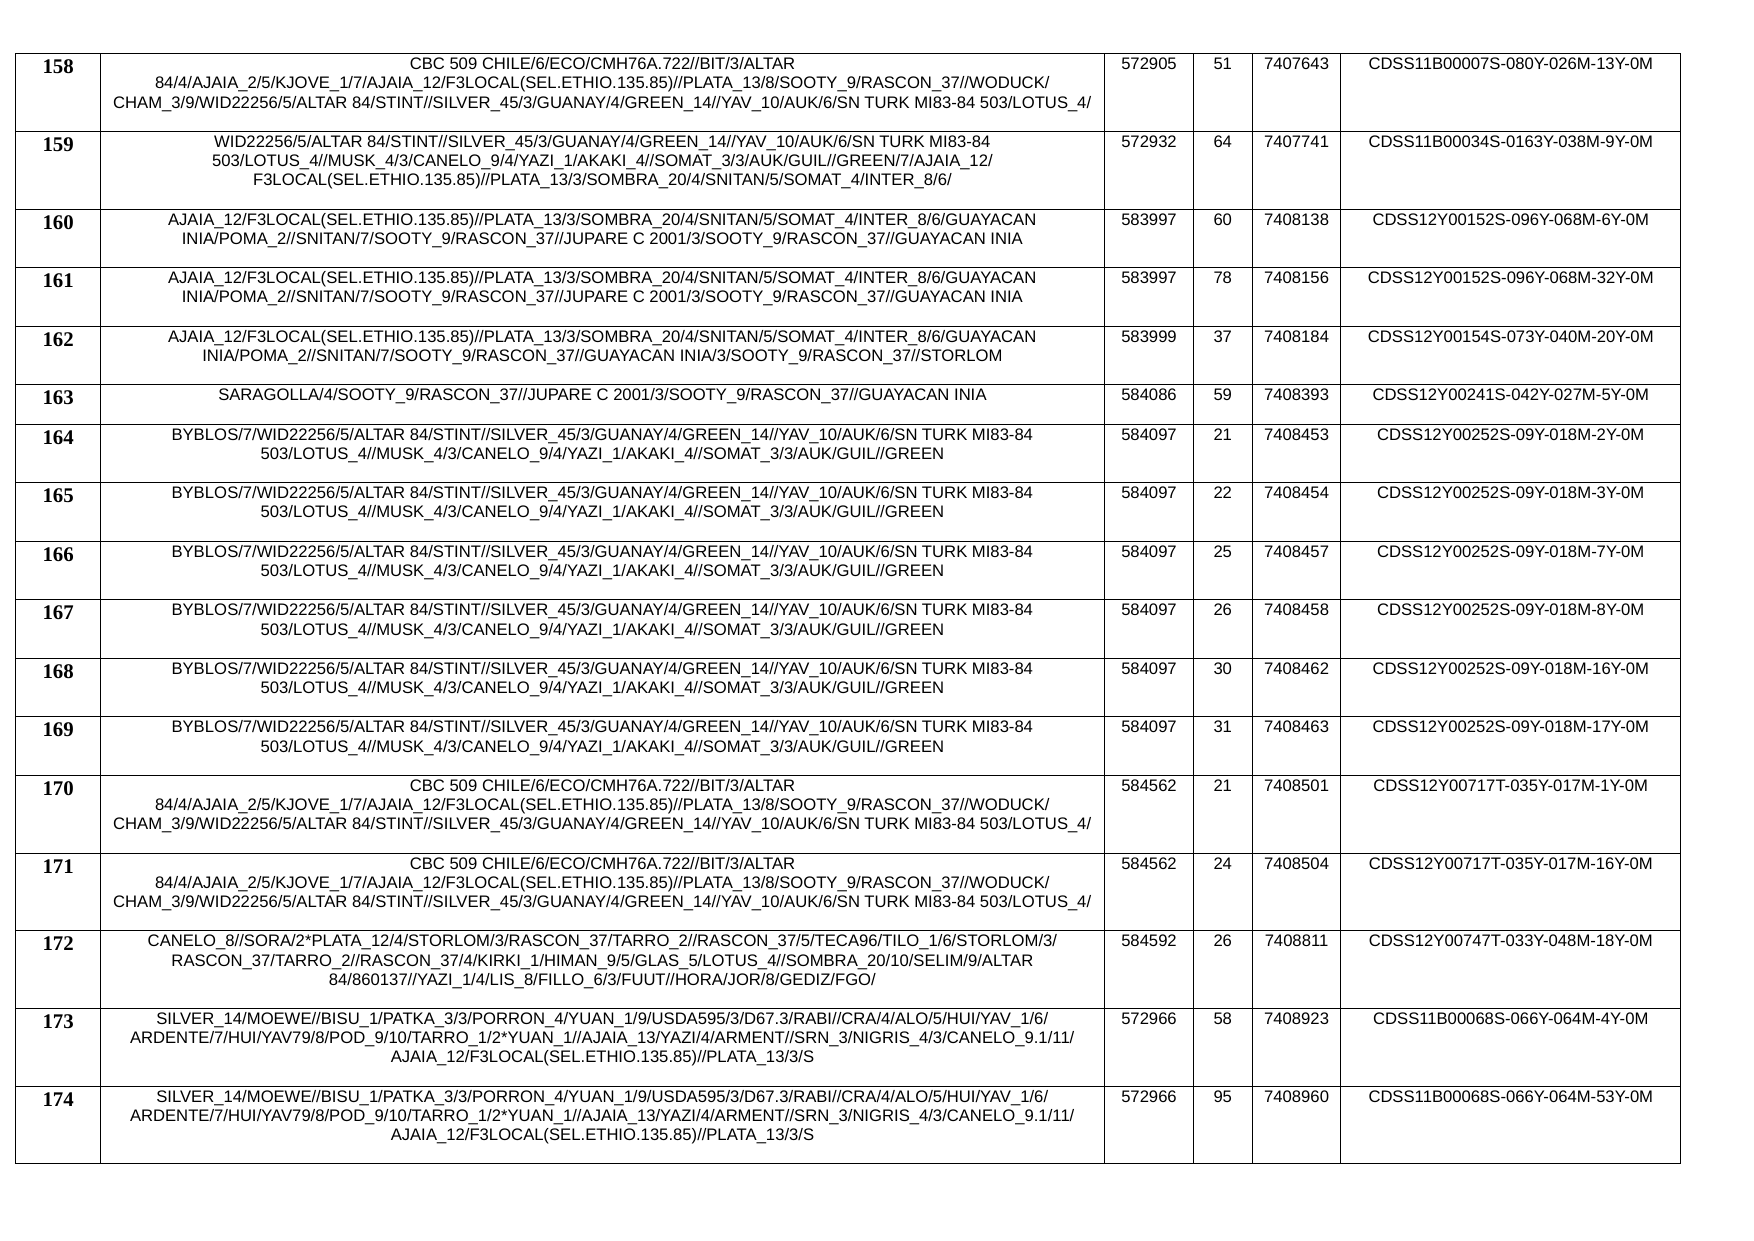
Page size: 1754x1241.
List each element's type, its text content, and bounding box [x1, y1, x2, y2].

table_cell 160 [16, 210, 100, 267]
table_cell 159 [16, 132, 100, 208]
table_cell CDSS12Y00717T-035Y-017M-1Y-0M [1341, 776, 1680, 852]
table_cell CDSS12Y00241S-042Y-027M-5Y-0M [1341, 385, 1680, 423]
table_cell 171 [16, 854, 100, 930]
table_cell CDSS12Y00252S-09Y-018M-7Y-0M [1341, 542, 1680, 599]
table_cell 60 [1194, 210, 1252, 267]
table_cell AJAIA_12/F3LOCAL(SEL.ETHIO.135.85)//PLATA_13/3/SOMBRA_20/4/SNITAN/5/SOMAT_4/INTER_8/6/GUAYACAN INIA/POMA_2//SNITAN/7/SOOTY_9/RASCON_37//GUAYACAN INIA/3/SOOTY_9/RASCON_37//STORLOM [101, 327, 1104, 384]
table_cell CANELO_8//SORA/2*PLATA_12/4/STORLOM/3/RASCON_37/TARRO_2//RASCON_37/5/TECA96/TILO_1/6/STORLOM/3/RASCON_37/TARRO_2//RASCON_37/4/KIRKI_1/HIMAN_9/5/GLAS_5/LOTUS_4//SOMBRA_20/10/SELIM/9/ALTAR 84/860137//YAZI_1/4/LIS_8/FILLO_6/3/FUUT//HORA/JOR/8/GEDIZ/FGO/ [101, 931, 1104, 1008]
table_cell CDSS12Y00252S-09Y-018M-3Y-0M [1341, 483, 1680, 541]
table_cell SARAGOLLA/4/SOOTY_9/RASCON_37//JUPARE C 2001/3/SOOTY_9/RASCON_37//GUAYACAN INIA [101, 385, 1104, 423]
table_cell CDSS11B00068S-066Y-064M-53Y-0M [1341, 1087, 1680, 1163]
table_cell 7408504 [1253, 854, 1340, 930]
table_cell 572966 [1105, 1087, 1193, 1163]
table_cell 7408501 [1253, 776, 1340, 852]
table_cell 7408960 [1253, 1087, 1340, 1163]
table_cell 174 [16, 1087, 100, 1163]
table_cell 162 [16, 327, 100, 384]
table_cell SILVER_14/MOEWE//BISU_1/PATKA_3/3/PORRON_4/YUAN_1/9/USDA595/3/D67.3/RABI//CRA/4/ALO/5/HUI/YAV_1/6/ARDENTE/7/HUI/YAV79/8/POD_9/10/TARRO_1/2*YUAN_1//AJAIA_13/YAZI/4/ARMENT//SRN_3/NIGRIS_4/3/CANELO_9.1/11/AJAIA_12/F3LOCAL(SEL.ETHIO.135.85)//PLATA_13/3/S [101, 1087, 1104, 1163]
table_cell BYBLOS/7/WID22256/5/ALTAR 84/STINT//SILVER_45/3/GUANAY/4/GREEN_14//YAV_10/AUK/6/SN TURK MI83-84 503/LOTUS_4//MUSK_4/3/CANELO_9/4/YAZI_1/AKAKI_4//SOMAT_3/3/AUK/GUIL//GREEN [101, 659, 1104, 716]
table_cell 7408462 [1253, 659, 1340, 716]
table_cell 165 [16, 483, 100, 541]
table_cell 584562 [1105, 776, 1193, 852]
table_cell 172 [16, 931, 100, 1008]
table_cell 24 [1194, 854, 1252, 930]
table_cell AJAIA_12/F3LOCAL(SEL.ETHIO.135.85)//PLATA_13/3/SOMBRA_20/4/SNITAN/5/SOMAT_4/INTER_8/6/GUAYACAN INIA/POMA_2//SNITAN/7/SOOTY_9/RASCON_37//JUPARE C 2001/3/SOOTY_9/RASCON_37//GUAYACAN INIA [101, 268, 1104, 326]
table_cell CDSS11B00034S-0163Y-038M-9Y-0M [1341, 132, 1680, 208]
table_cell CDSS12Y00252S-09Y-018M-8Y-0M [1341, 600, 1680, 658]
table_cell 58 [1194, 1009, 1252, 1086]
table_cell 64 [1194, 132, 1252, 208]
table_cell 7408393 [1253, 385, 1340, 423]
table_cell 7408923 [1253, 1009, 1340, 1086]
table_cell 584097 [1105, 600, 1193, 658]
table_cell 167 [16, 600, 100, 658]
table_cell BYBLOS/7/WID22256/5/ALTAR 84/STINT//SILVER_45/3/GUANAY/4/GREEN_14//YAV_10/AUK/6/SN TURK MI83-84 503/LOTUS_4//MUSK_4/3/CANELO_9/4/YAZI_1/AKAKI_4//SOMAT_3/3/AUK/GUIL//GREEN [101, 425, 1104, 482]
table_cell 95 [1194, 1087, 1252, 1163]
table_cell 7408457 [1253, 542, 1340, 599]
table_cell 164 [16, 425, 100, 482]
table_cell CDSS12Y00152S-096Y-068M-32Y-0M [1341, 268, 1680, 326]
table_header 7407643 [1253, 54, 1340, 131]
table_cell AJAIA_12/F3LOCAL(SEL.ETHIO.135.85)//PLATA_13/3/SOMBRA_20/4/SNITAN/5/SOMAT_4/INTER_8/6/GUAYACAN INIA/POMA_2//SNITAN/7/SOOTY_9/RASCON_37//JUPARE C 2001/3/SOOTY_9/RASCON_37//GUAYACAN INIA [101, 210, 1104, 267]
table_cell CBC 509 CHILE/6/ECO/CMH76A.722//BIT/3/ALTAR 84/4/AJAIA_2/5/KJOVE_1/7/AJAIA_12/F3LOCAL(SEL.ETHIO.135.85)//PLATA_13/8/SOOTY_9/RASCON_37//WODUCK/CHAM_3/9/WID22256/5/ALTAR 84/STINT//SILVER_45/3/GUANAY/4/GREEN_14//YAV_10/AUK/6/SN TURK MI83-84 503/LOTUS_4/ [101, 854, 1104, 930]
table_cell 7408138 [1253, 210, 1340, 267]
table_cell 30 [1194, 659, 1252, 716]
table_cell 169 [16, 717, 100, 775]
table_cell 584097 [1105, 483, 1193, 541]
table_cell CDSS12Y00152S-096Y-068M-6Y-0M [1341, 210, 1680, 267]
table_cell 59 [1194, 385, 1252, 423]
table_cell SILVER_14/MOEWE//BISU_1/PATKA_3/3/PORRON_4/YUAN_1/9/USDA595/3/D67.3/RABI//CRA/4/ALO/5/HUI/YAV_1/6/ARDENTE/7/HUI/YAV79/8/POD_9/10/TARRO_1/2*YUAN_1//AJAIA_13/YAZI/4/ARMENT//SRN_3/NIGRIS_4/3/CANELO_9.1/11/AJAIA_12/F3LOCAL(SEL.ETHIO.135.85)//PLATA_13/3/S [101, 1009, 1104, 1086]
table_cell 584097 [1105, 425, 1193, 482]
table_cell 584097 [1105, 542, 1193, 599]
table_cell CDSS12Y00717T-035Y-017M-16Y-0M [1341, 854, 1680, 930]
table_cell 21 [1194, 425, 1252, 482]
table_cell 26 [1194, 600, 1252, 658]
table_cell CBC 509 CHILE/6/ECO/CMH76A.722//BIT/3/ALTAR 84/4/AJAIA_2/5/KJOVE_1/7/AJAIA_12/F3LOCAL(SEL.ETHIO.135.85)//PLATA_13/8/SOOTY_9/RASCON_37//WODUCK/CHAM_3/9/WID22256/5/ALTAR 84/STINT//SILVER_45/3/GUANAY/4/GREEN_14//YAV_10/AUK/6/SN TURK MI83-84 503/LOTUS_4/ [101, 776, 1104, 852]
table_cell 584562 [1105, 854, 1193, 930]
table_header CDSS11B00007S-080Y-026M-13Y-0M [1341, 54, 1680, 131]
table_cell WID22256/5/ALTAR 84/STINT//SILVER_45/3/GUANAY/4/GREEN_14//YAV_10/AUK/6/SN TURK MI83-84 503/LOTUS_4//MUSK_4/3/CANELO_9/4/YAZI_1/AKAKI_4//SOMAT_3/3/AUK/GUIL//GREEN/7/AJAIA_12/F3LOCAL(SEL.ETHIO.135.85)//PLATA_13/3/SOMBRA_20/4/SNITAN/5/SOMAT_4/INTER_8/6/ [101, 132, 1104, 208]
table_cell 7408811 [1253, 931, 1340, 1008]
table_cell 7408458 [1253, 600, 1340, 658]
table_cell 170 [16, 776, 100, 852]
table_cell BYBLOS/7/WID22256/5/ALTAR 84/STINT//SILVER_45/3/GUANAY/4/GREEN_14//YAV_10/AUK/6/SN TURK MI83-84 503/LOTUS_4//MUSK_4/3/CANELO_9/4/YAZI_1/AKAKI_4//SOMAT_3/3/AUK/GUIL//GREEN [101, 717, 1104, 775]
table_cell 26 [1194, 931, 1252, 1008]
table_cell 7408156 [1253, 268, 1340, 326]
table_cell 584097 [1105, 717, 1193, 775]
table_cell CDSS12Y00252S-09Y-018M-16Y-0M [1341, 659, 1680, 716]
table_cell CDSS12Y00747T-033Y-048M-18Y-0M [1341, 931, 1680, 1008]
table_cell 7408454 [1253, 483, 1340, 541]
table_cell 173 [16, 1009, 100, 1086]
table_cell 21 [1194, 776, 1252, 852]
table_cell 37 [1194, 327, 1252, 384]
table_cell 168 [16, 659, 100, 716]
table_cell CDSS11B00068S-066Y-064M-4Y-0M [1341, 1009, 1680, 1086]
table_cell 584097 [1105, 659, 1193, 716]
table_cell 583999 [1105, 327, 1193, 384]
table_cell 78 [1194, 268, 1252, 326]
table_cell 572932 [1105, 132, 1193, 208]
table_cell 7408463 [1253, 717, 1340, 775]
table_cell 22 [1194, 483, 1252, 541]
table_cell BYBLOS/7/WID22256/5/ALTAR 84/STINT//SILVER_45/3/GUANAY/4/GREEN_14//YAV_10/AUK/6/SN TURK MI83-84 503/LOTUS_4//MUSK_4/3/CANELO_9/4/YAZI_1/AKAKI_4//SOMAT_3/3/AUK/GUIL//GREEN [101, 600, 1104, 658]
table_cell BYBLOS/7/WID22256/5/ALTAR 84/STINT//SILVER_45/3/GUANAY/4/GREEN_14//YAV_10/AUK/6/SN TURK MI83-84 503/LOTUS_4//MUSK_4/3/CANELO_9/4/YAZI_1/AKAKI_4//SOMAT_3/3/AUK/GUIL//GREEN [101, 542, 1104, 599]
table_cell 584592 [1105, 931, 1193, 1008]
table_cell 31 [1194, 717, 1252, 775]
table_cell CDSS12Y00252S-09Y-018M-17Y-0M [1341, 717, 1680, 775]
table_cell 25 [1194, 542, 1252, 599]
table_cell CDSS12Y00154S-073Y-040M-20Y-0M [1341, 327, 1680, 384]
table_cell 166 [16, 542, 100, 599]
table_cell 163 [16, 385, 100, 423]
table_cell BYBLOS/7/WID22256/5/ALTAR 84/STINT//SILVER_45/3/GUANAY/4/GREEN_14//YAV_10/AUK/6/SN TURK MI83-84 503/LOTUS_4//MUSK_4/3/CANELO_9/4/YAZI_1/AKAKI_4//SOMAT_3/3/AUK/GUIL//GREEN [101, 483, 1104, 541]
table_cell 584086 [1105, 385, 1193, 423]
table_cell CDSS12Y00252S-09Y-018M-2Y-0M [1341, 425, 1680, 482]
table_header CBC 509 CHILE/6/ECO/CMH76A.722//BIT/3/ALTAR 84/4/AJAIA_2/5/KJOVE_1/7/AJAIA_12/F3LOCAL(SEL.ETHIO.135.85)//PLATA_13/8/SOOTY_9/RASCON_37//WODUCK/CHAM_3/9/WID22256/5/ALTAR 84/STINT//SILVER_45/3/GUANAY/4/GREEN_14//YAV_10/AUK/6/SN TURK MI83-84 503/LOTUS_4/ [101, 54, 1104, 131]
table_header 572905 [1105, 54, 1193, 131]
table_cell 161 [16, 268, 100, 326]
table_header 158 [16, 54, 100, 131]
table_header 51 [1194, 54, 1252, 131]
table_cell 583997 [1105, 268, 1193, 326]
table_cell 7408184 [1253, 327, 1340, 384]
table_cell 7408453 [1253, 425, 1340, 482]
table_cell 7407741 [1253, 132, 1340, 208]
table_cell 583997 [1105, 210, 1193, 267]
table_cell 572966 [1105, 1009, 1193, 1086]
